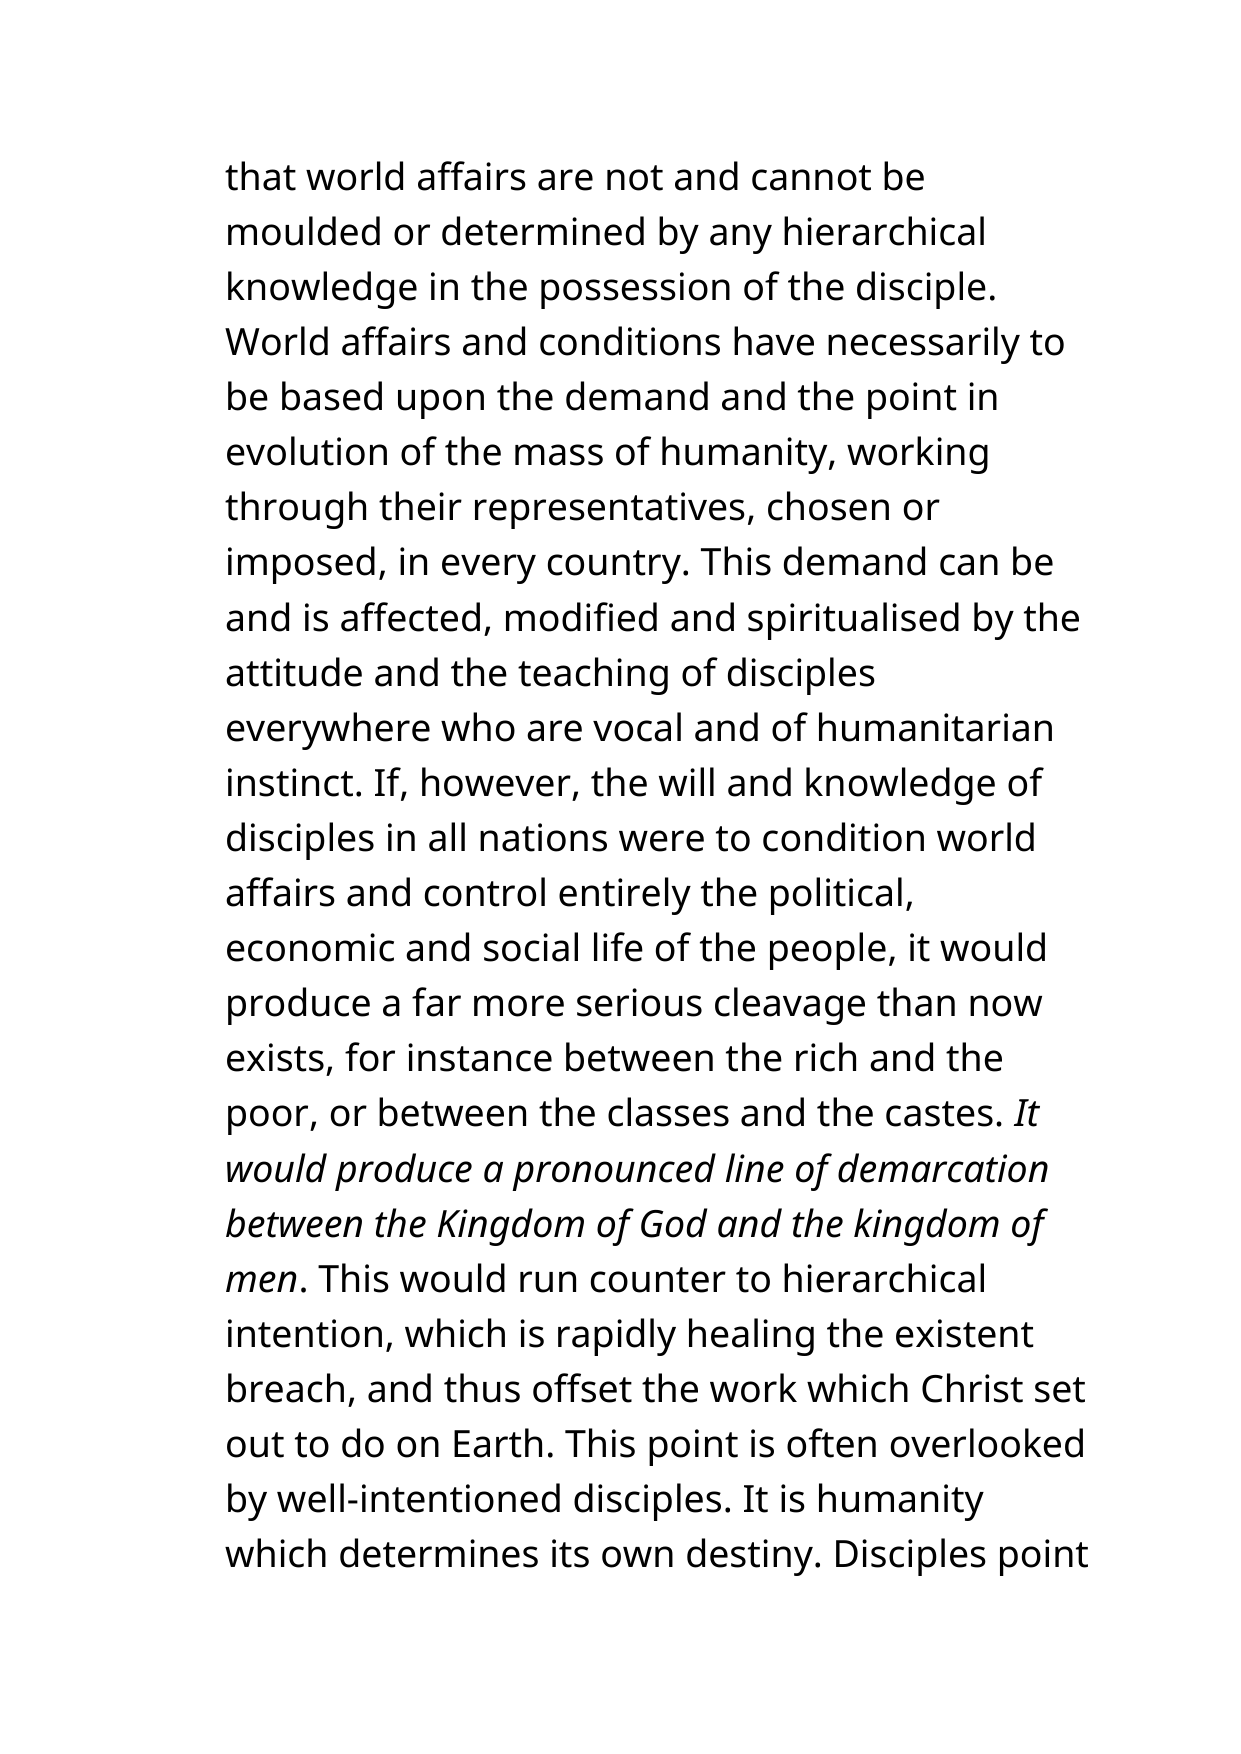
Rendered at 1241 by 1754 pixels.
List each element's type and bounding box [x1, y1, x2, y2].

list [187, 150, 1090, 1579]
